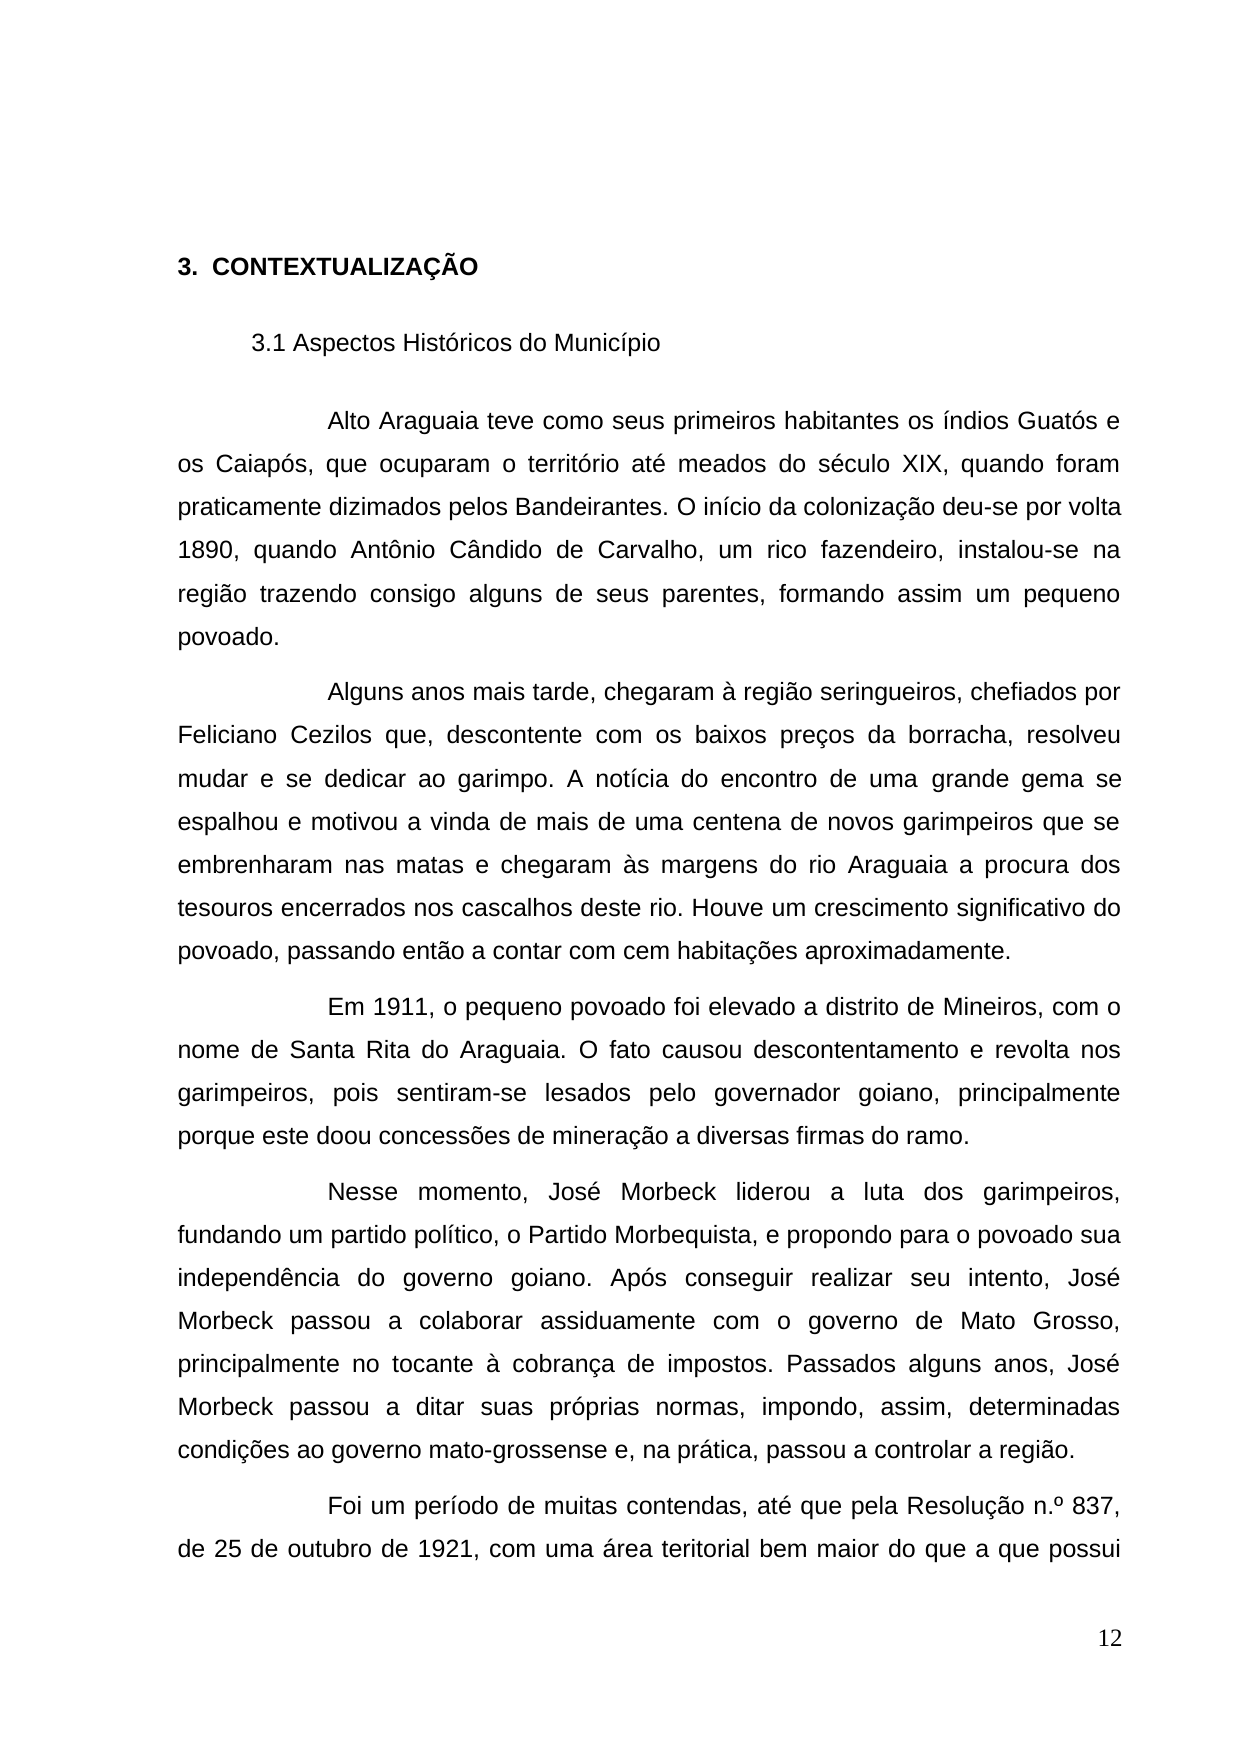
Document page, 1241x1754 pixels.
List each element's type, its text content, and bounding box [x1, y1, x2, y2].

subtitle 3.1 Aspectos Históricos do Município [177, 328, 1122, 357]
text Alto Araguaia teve como seus primeiros habitantes os índios Guatós e os Caiapós, que ocuparam o território até meados do século XIX, quando foram praticamente dizimados pelos Bandeirantes. O início da colonização deu-se por volta 1890, quando Antônio Cândido de Carvalho, um rico fazendeiro, instalou-se na região trazendo consigo alguns de seus parentes, formando assim um pequeno povoado. [177, 406, 1122, 651]
text Em 1911, o pequeno povoado foi elevado a distrito de Mineiros, com o nome de Santa Rita do Araguaia. O fato causou descontentamento e revolta nos garimpeiros, pois sentiram-se lesados pelo governador goiano, principalmente porque este doou concessões de mineração a diversas firmas do ramo. [177, 992, 1122, 1150]
text Nesse momento, José Morbeck liderou a luta dos garimpeiros, fundando um partido político, o Partido Morbequista, e propondo para o povoado sua independência do governo goiano. Após conseguir realizar seu intento, José Morbeck passou a colaborar assiduamente com o governo de Mato Grosso, principalmente no tocante à cobrança de impostos. Passados alguns anos, José Morbeck passou a ditar suas próprias normas, impondo, assim, determinadas condições ao governo mato-grossense e, na prática, passou a controlar a região. [177, 1177, 1122, 1464]
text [177, 1491, 1122, 1563]
subtitle 3. CONTEXTUALIZAÇÃO [177, 252, 1122, 281]
text Alguns anos mais tarde, chegaram à região seringueiros, chefiados por Feliciano Cezilos que, descontente com os baixos preços da borracha, resolveu mudar e se dedicar ao garimpo. A notícia do encontro de uma grande gema se espalhou e motivou a vinda de mais de uma centena de novos garimpeiros que se embrenharam nas matas e chegaram às margens do rio Araguaia a procura dos tesouros encerrados nos cascalhos deste rio. Houve um crescimento significativo do povoado, passando então a contar com cem habitações aproximadamente. [177, 677, 1122, 965]
